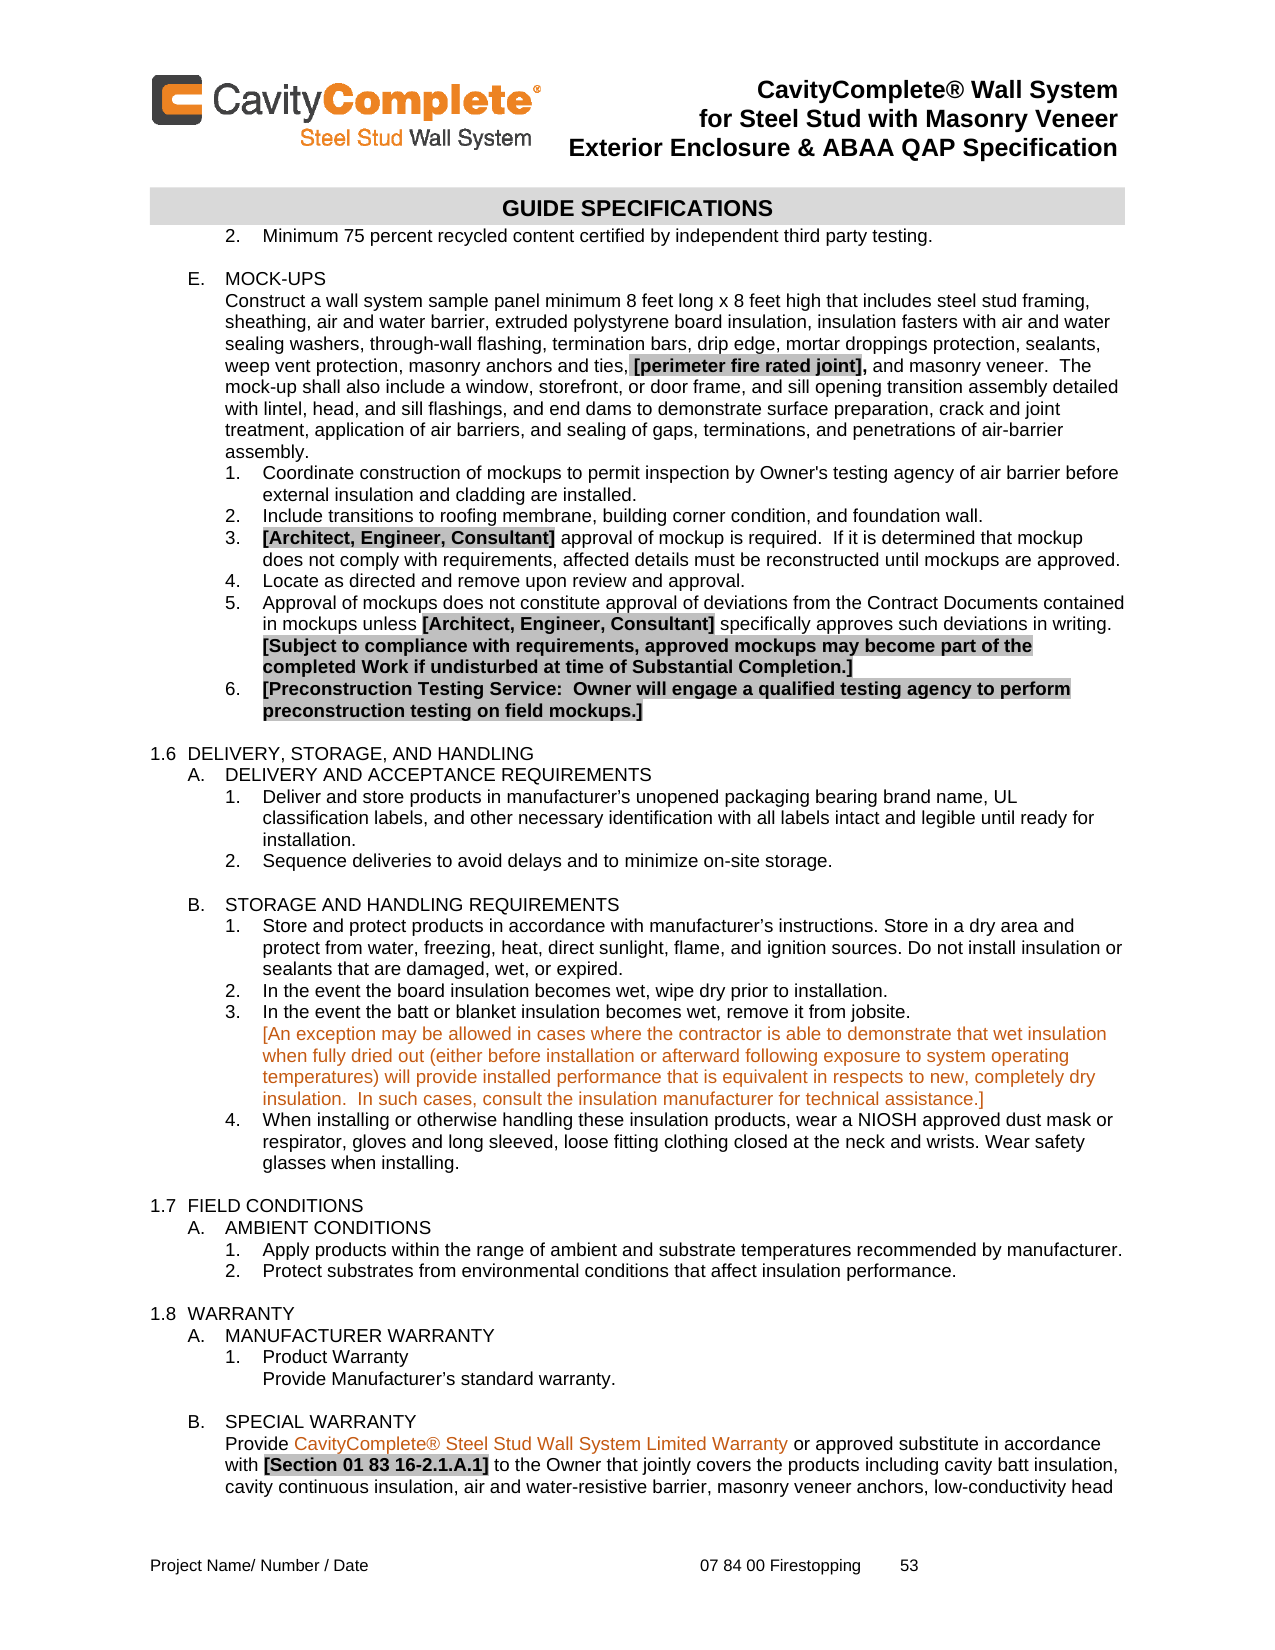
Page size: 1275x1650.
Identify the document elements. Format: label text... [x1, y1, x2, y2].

list MOCK-UPS [187, 268, 1125, 290]
list In the event the board insulation becomes wet, wipe dry prior to installation. [225, 980, 1125, 1001]
list Minimum 75 percent recycled content certified by independent third party testing. [225, 225, 1125, 247]
list Provide Manufacturer’s standard warranty. [262, 1368, 1125, 1389]
list DELIVERY, STORAGE, AND HANDLING [150, 742, 1125, 764]
list SPECIAL WARRANTY [187, 1411, 1125, 1432]
list Product Warranty [225, 1346, 1125, 1368]
list Store and protect products in accordance with manufacturer’s instructions. Store in a dry area and protect from water, freezing, heat, direct sunlight, flame, and ignition sources. Do not install insulation or sealants that are damaged, wet, or expired. [225, 915, 1125, 980]
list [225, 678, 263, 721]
list Protect substrates from environmental conditions that affect insulation performance. [225, 1260, 1125, 1282]
list WARRANTY [150, 1303, 1125, 1325]
list Deliver and store products in manufacturer’s unopened packaging bearing brand name, UL classification labels, and other necessary identification with all labels intact and legible until ready for installation. [225, 786, 1125, 850]
list AMBIENT CONDITIONS [187, 1217, 1125, 1238]
list [Architect, Engineer, Consultant] approval of mockup is required. If it is determined that mockup does not comply with requirements, affected details must be reconstructed until mockups are approved. [225, 527, 1125, 570]
list Sequence deliveries to avoid delays and to minimize on-site storage. [225, 850, 1125, 872]
list DELIVERY AND ACCEPTANCE REQUIREMENTS [187, 764, 1125, 786]
list Apply products within the range of ambient and substrate temperatures recommended by manufacturer. [225, 1238, 1125, 1260]
list In the event the batt or blanket insulation becomes wet, remove it from jobsite. [225, 1001, 1125, 1023]
list [Preconstruction Testing Service: Owner will engage a qualified testing agency to perform preconstruction testing on field mockups.] [643, 678, 1125, 721]
list When installing or otherwise handling these insulation products, wear a NIOSH approved dust mask or respirator, gloves and long sleeved, loose fitting clothing closed at the neck and wrists. Wear safety glasses when installing. [225, 1109, 1125, 1174]
list [An exception may be allowed in cases where the contractor is able to demonstrate that wet insulation when fully dried out (either before installation or afterward following exposure to system operating temperatures) will provide installed performance that is equivalent in respects to new, completely dry insulation. In such cases, consult the insulation manufacturer for technical assistance.] [262, 1023, 1125, 1109]
list Include transitions to roofing membrane, building corner condition, and foundation wall. [225, 505, 1125, 527]
picture [152, 75, 541, 150]
list Locate as directed and remove upon review and approval. [225, 570, 1125, 592]
list Construct a wall system sample panel minimum 8 feet long x 8 feet high that includes steel stud framing, sheathing, air and water barrier, extruded polystyrene board insulation, insulation fasters with air and water sealing washers, through-wall flashing, termination bars, drip edge, mortar droppings protection, sealants, weep vent protection, masonry anchors and ties, [perimeter fire rated joint], and masonry veneer. The mock-up shall also include a window, storefront, or door frame, and sill opening transition assembly detailed with lintel, head, and sill flashings, and end dams to demonstrate surface preparation, crack and joint treatment, application of air barriers, and sealing of gaps, terminations, and penetrations of air-barrier assembly. [225, 290, 1125, 462]
list STORAGE AND HANDLING REQUIREMENTS [187, 893, 1125, 915]
list FIELD CONDITIONS [150, 1195, 1125, 1217]
list Approval of mockups does not constitute approval of deviations from the Contract Documents contained in mockups unless [Architect, Engineer, Consultant] specifically approves such deviations in writing. [Subject to compliance with requirements, approved mockups may become part of the completed Work if undisturbed at time of Substantial Completion.] [225, 592, 1125, 678]
list MANUFACTURER WARRANTY [187, 1325, 1125, 1346]
list Coordinate construction of mockups to permit inspection by Owner's testing agency of air barrier before external insulation and cladding are installed. [225, 462, 1125, 505]
